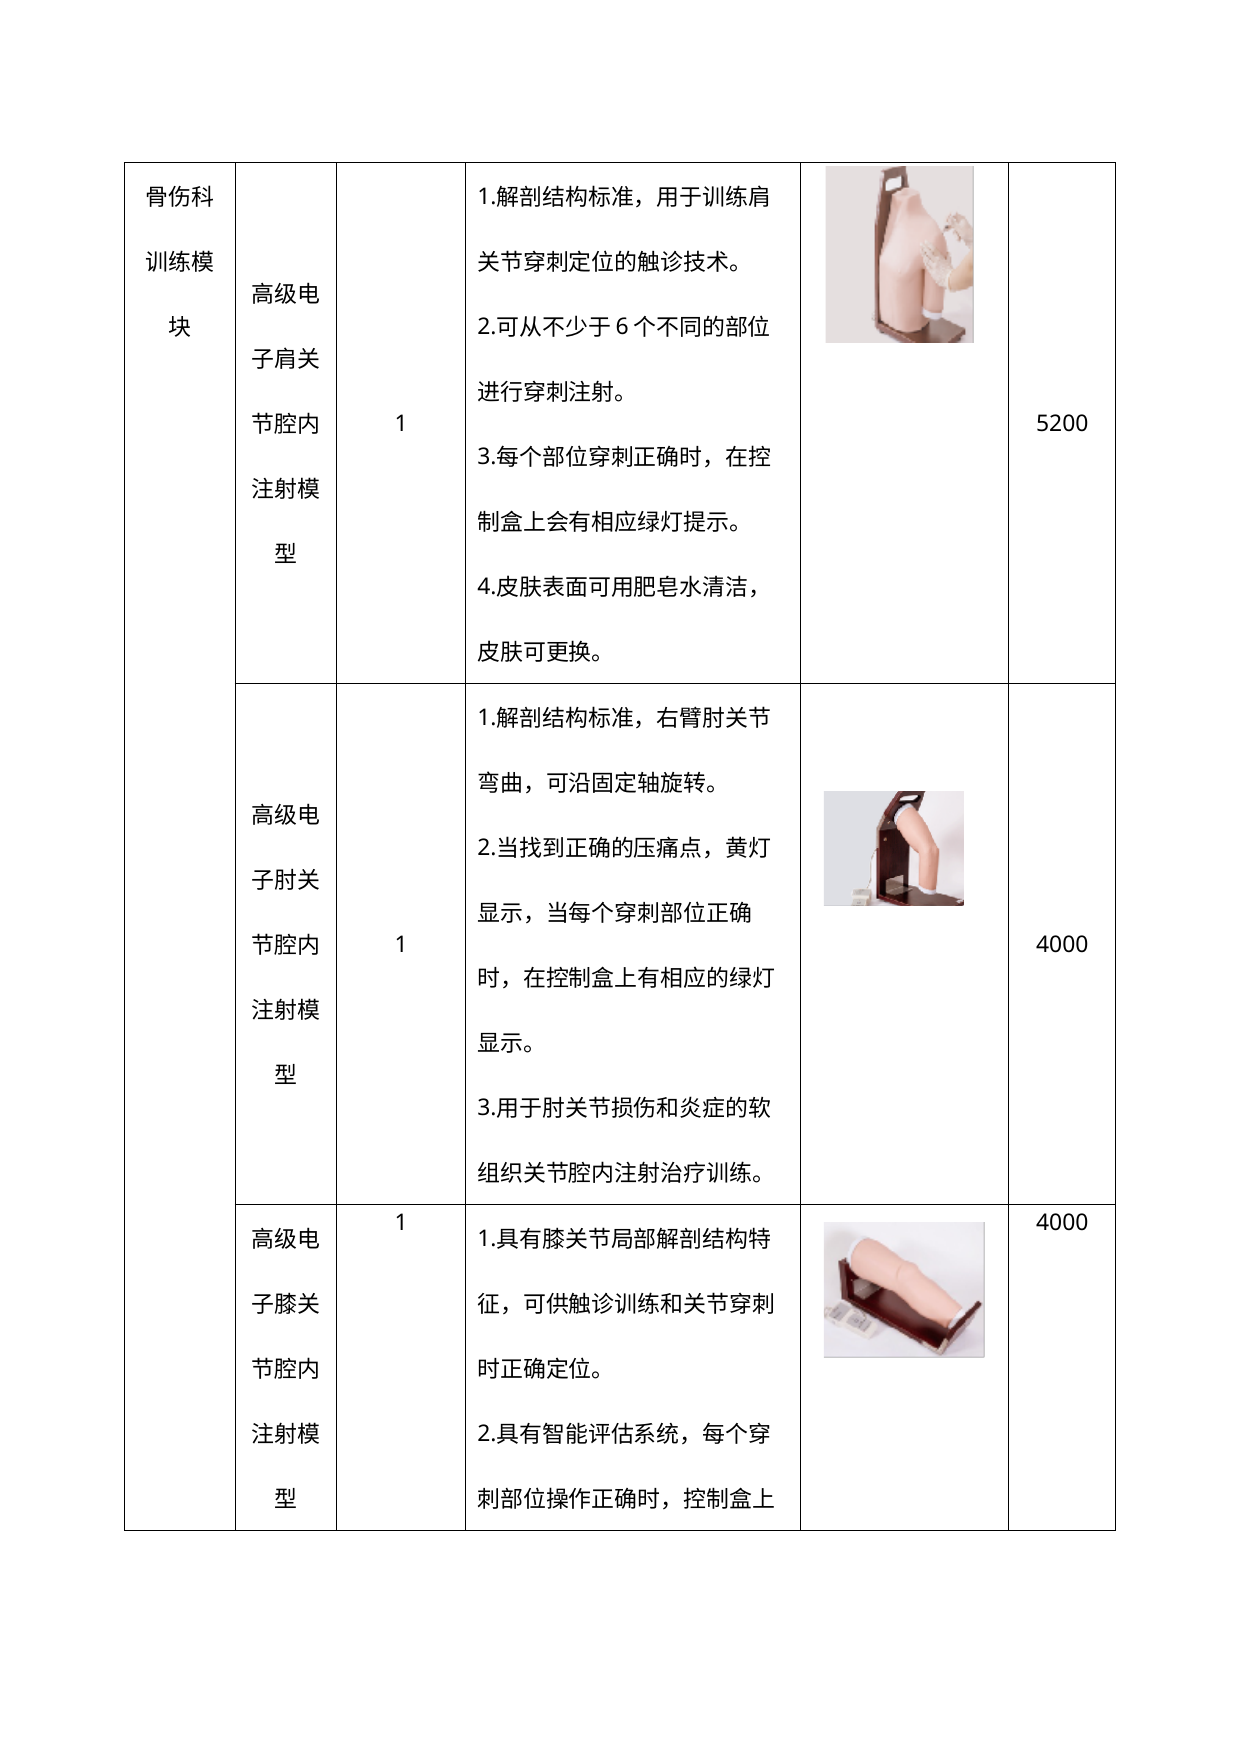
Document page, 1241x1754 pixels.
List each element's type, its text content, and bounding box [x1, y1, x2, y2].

table_cell 4000 [1009, 684, 1115, 1204]
picture [823, 1222, 986, 1359]
table_cell 高级电子肩关节腔内注射模型 [236, 163, 336, 683]
table_cell 骨伤科训练模块 [125, 163, 235, 1530]
table_cell 5200 [1009, 163, 1115, 683]
table_cell 4000 [1009, 1205, 1115, 1530]
table_cell 1 [337, 1205, 465, 1530]
table_cell [801, 1205, 1008, 1530]
table_cell [801, 163, 1008, 683]
table_cell [801, 684, 1008, 1204]
table_cell 高级电子肘关节腔内注射模型 [236, 684, 336, 1204]
table_cell 1.解剖结构标准，用于训练肩关节穿刺定位的触诊技术。 2.可从不少于6个不同的部位进行穿刺注射。 3.每个部位穿刺正确时，在控制盒上会有相应绿灯提示。 4.皮肤表面可用肥皂水清洁，皮肤可更换。 [466, 163, 800, 683]
picture [823, 791, 964, 907]
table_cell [466, 1205, 800, 1530]
picture [825, 166, 975, 343]
table_cell 1 [337, 684, 465, 1204]
table_cell 1 [337, 163, 465, 683]
table_cell 高级电子膝关节腔内注射模型 [236, 1205, 336, 1530]
table_cell 1.解剖结构标准，右臂肘关节弯曲，可沿固定轴旋转。 2.当找到正确的压痛点，黄灯显示，当每个穿刺部位正确时，在控制盒上有相应的绿灯显示。 3.用于肘关节损伤和炎症的软组织关节腔内注射治疗训练。 [466, 684, 800, 1204]
